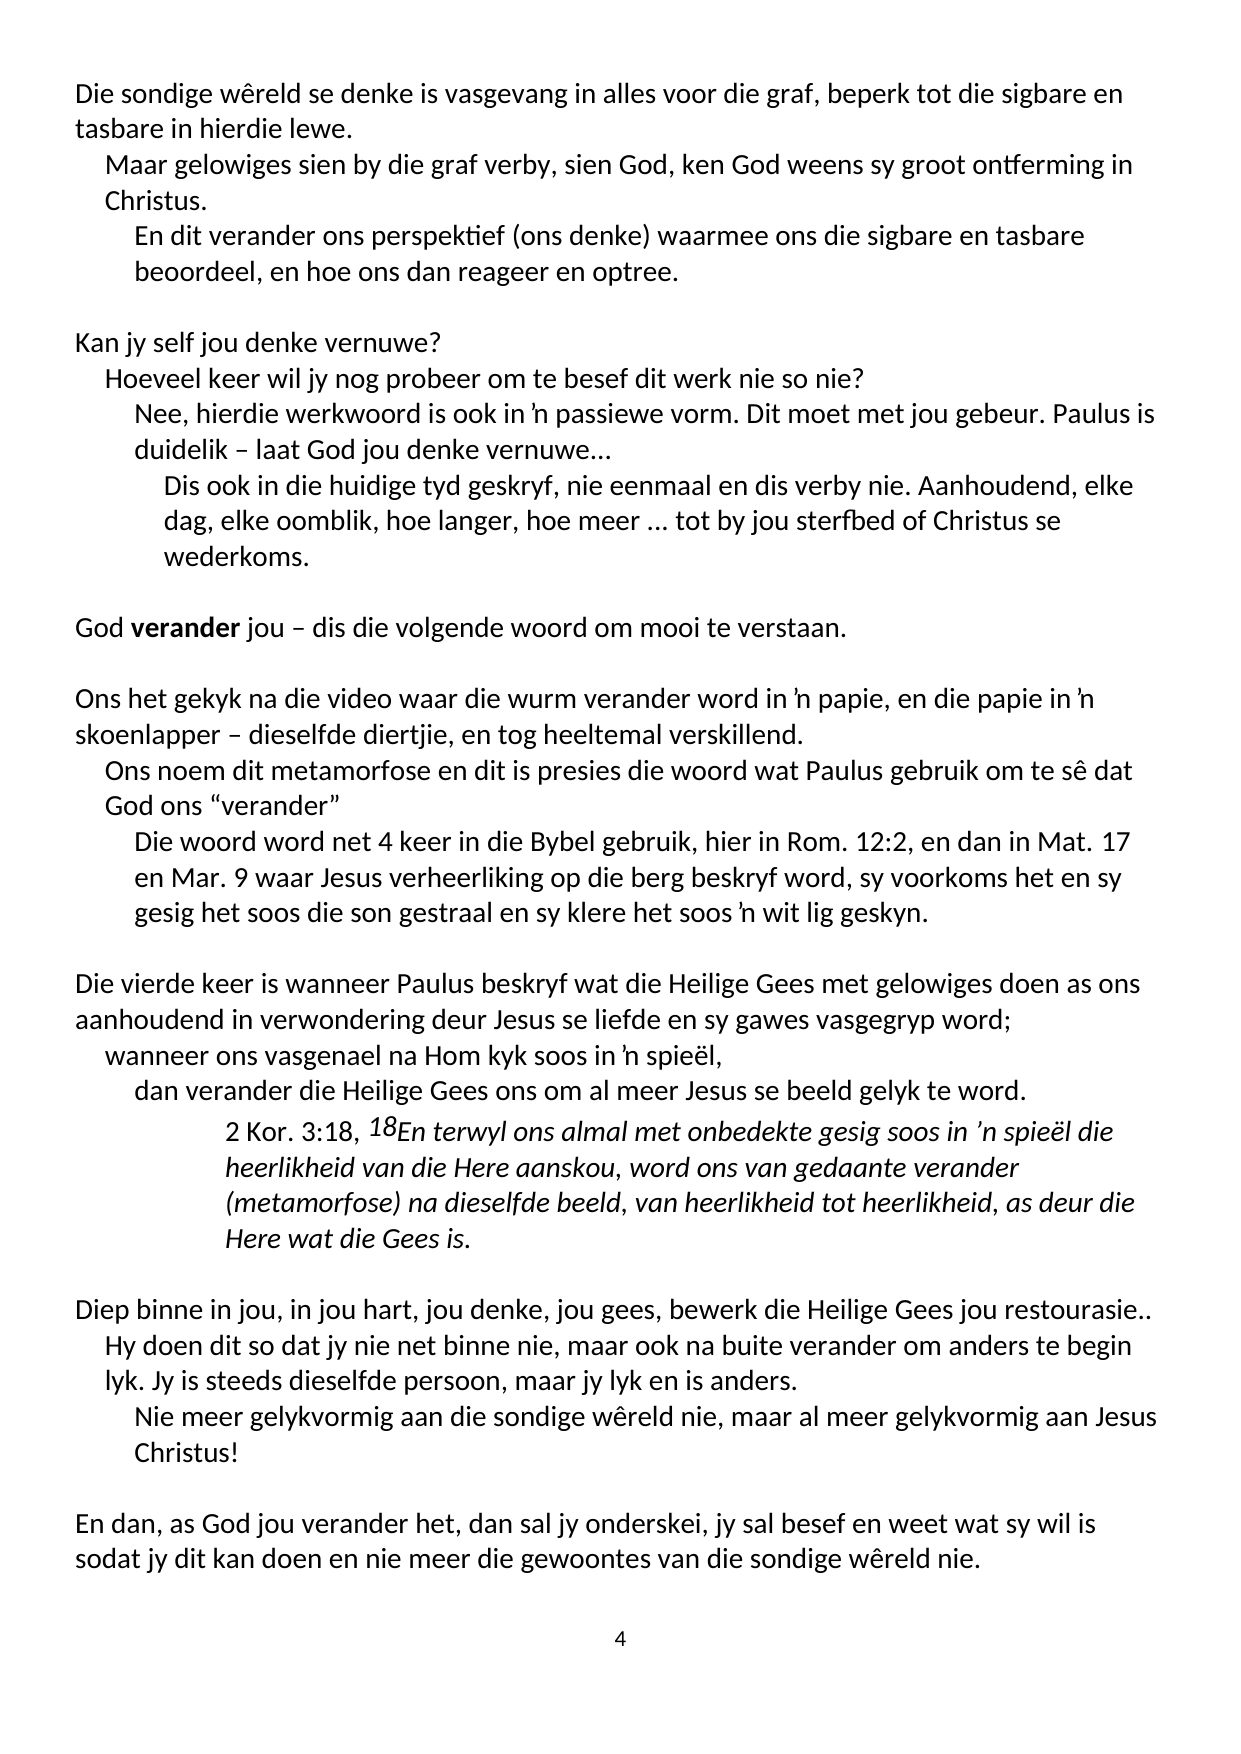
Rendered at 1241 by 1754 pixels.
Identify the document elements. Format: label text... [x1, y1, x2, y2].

text Die vierde keer is wanneer Paulus beskryf wat die Heilige Gees met gelowiges doen as ons aanhoudend in verwondering deur Jesus se liefde en sy gawes vasgegryp word; [75, 966, 1165, 1037]
text wanneer ons vasgenael na Hom kyk soos in ŉ spieël, [104, 1037, 1165, 1072]
text Dis ook in die huidige tyd geskryf, nie eenmaal en dis verby nie. Aanhoudend, elke dag, elke oomblik, hoe langer, hoe meer ... tot by jou sterfbed of Christus se wederkoms. [164, 467, 1165, 574]
text En dit verander ons perspektief (ons denke) waarmee ons die sigbare en tasbare beoordeel, en hoe ons dan reageer en optree. [134, 217, 1165, 289]
text God verander jou – dis die volgende woord om mooi te verstaan. [75, 609, 1165, 645]
text 2 Kor. 3:18, 18En terwyl ons almal met onbedekte gesig soos in ’n spieël die heerlikheid van die Here aanskou, word ons van gedaante verander (metamorfose) na dieselfde beeld, van heerlikheid tot heerlikheid, as deur die Here wat die Gees is. [225, 1108, 1165, 1256]
text Nee, hierdie werkwoord is ook in ŉ passiewe vorm. Dit moet met jou gebeur. Paulus is duidelik – laat God jou denke vernuwe... [134, 396, 1165, 467]
text Ons het gekyk na die video waar die wurm verander word in ŉ papie, en die papie in ŉ skoenlapper – dieselfde diertjie, en tog heeltemal verskillend. [75, 681, 1165, 752]
text Diep binne in jou, in jou hart, jou denke, jou gees, bewerk die Heilige Gees jou restourasie.. [75, 1291, 1165, 1327]
text Hoeveel keer wil jy nog probeer om te besef dit werk nie so nie? [75, 360, 1165, 396]
text Kan jy self jou denke vernuwe? [75, 324, 1165, 360]
text Die woord word net 4 keer in die Bybel gebruik, hier in Rom. 12:2, en dan in Mat. 17 en Mar. 9 waar Jesus verheerliking op die berg beskryf word, sy voorkoms het en sy gesig het soos die son gestraal en sy klere het soos ŉ wit lig geskyn. [134, 823, 1165, 930]
text Hy doen dit so dat jy nie net binne nie, maar ook na buite verander om anders te begin lyk. Jy is steeds dieselfde persoon, maar jy lyk en is anders. [104, 1327, 1165, 1398]
text Nie meer gelykvormig aan die sondige wêreld nie, maar al meer gelykvormig aan Jesus Christus! [134, 1398, 1165, 1469]
text dan verander die Heilige Gees ons om al meer Jesus se beeld gelyk te word. [104, 1072, 1165, 1108]
text Maar gelowiges sien by die graf verby, sien God, ken God weens sy groot ontferming in Christus. [104, 146, 1165, 217]
text En dan, as God jou verander het, dan sal jy onderskei, jy sal besef en weet wat sy wil is sodat jy dit kan doen en nie meer die gewoontes van die sondige wêreld nie. [75, 1505, 1165, 1576]
text Die sondige wêreld se denke is vasgevang in alles voor die graf, beperk tot die sigbare en tasbare in hierdie lewe. [75, 75, 1165, 146]
text Ons noem dit metamorfose en dit is presies die woord wat Paulus gebruik om te sê dat God ons “verander” [104, 752, 1165, 823]
